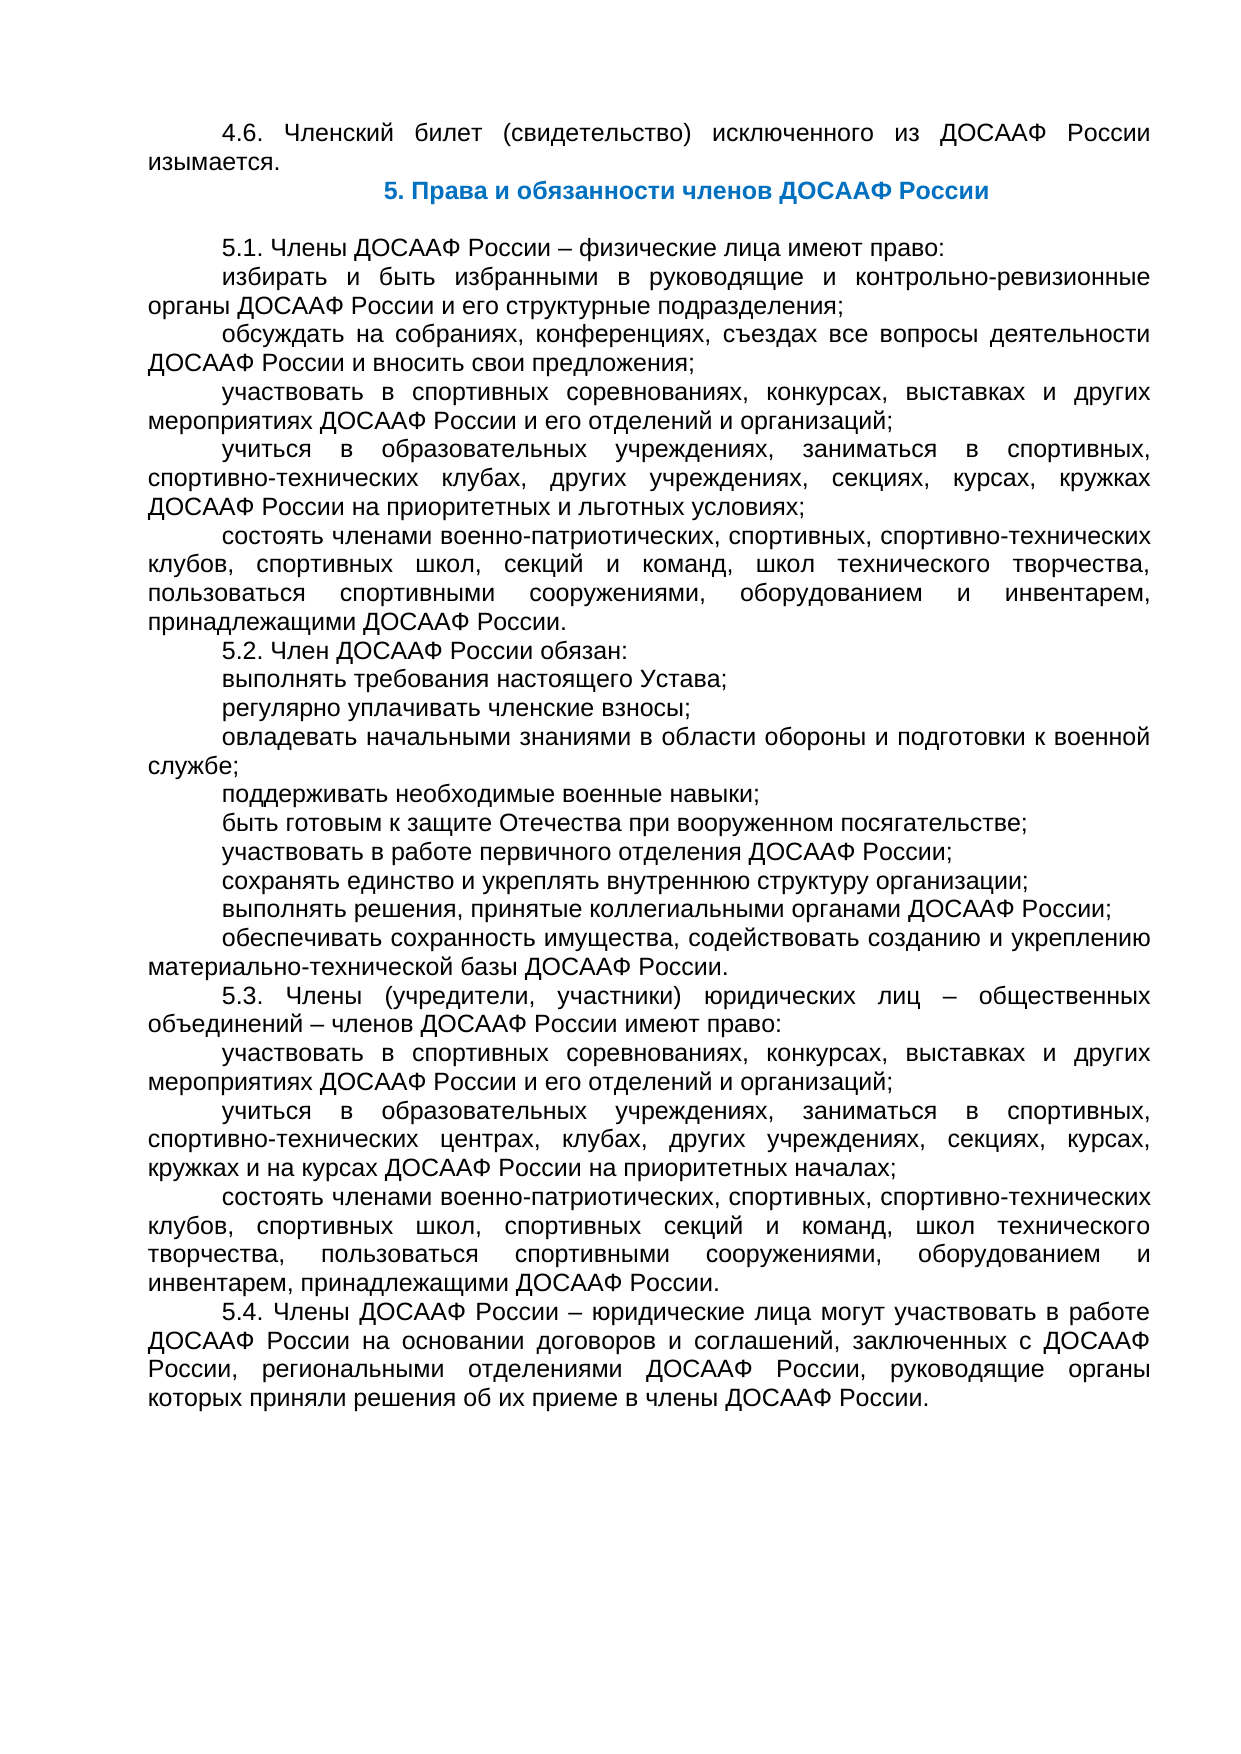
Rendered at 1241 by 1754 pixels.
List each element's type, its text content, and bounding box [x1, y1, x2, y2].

text быть готовым к защите Отечества при вооруженном посягательстве; [148, 808, 1152, 837]
text 5.3. Члены (учредители, участники) юридических лиц – общественных объединений – членов ДОСААФ России имеют право: [148, 981, 1152, 1038]
text выполнять решения, принятые коллегиальными органами ДОСААФ России; [148, 894, 1152, 923]
text поддерживать необходимые военные навыки; [148, 779, 1152, 808]
text сохранять единство и укреплять внутреннюю структуру организации; [148, 866, 1152, 894]
text обеспечивать сохранность имущества, содействовать созданию и укреплению материально-технической базы ДОСААФ России. [148, 923, 1152, 981]
text регулярно уплачивать членские взносы; [148, 693, 1152, 722]
text 5.4. Члены ДОСААФ России – юридические лица могут участвовать в работе ДОСААФ России на основании договоров и соглашений, заключенных с ДОСААФ России, региональными отделениями ДОСААФ России, руководящие органы которых приняли решения об их приеме в члены ДОСААФ России. [148, 1297, 1152, 1412]
text участвовать в спортивных соревнованиях, конкурсах, выставках и других мероприятиях ДОСААФ России и его отделений и организаций; [148, 377, 1152, 434]
text овладевать начальными знаниями в области обороны и подготовки к военной службе; [148, 722, 1152, 779]
text 4.6. Членский билет (свидетельство) исключенного из ДОСААФ России изымается. [148, 118, 1152, 176]
text состоять членами военно-патриотических, спортивных, спортивно-технических клубов, спортивных школ, спортивных секций и команд, школ технического творчества, пользоваться спортивными сооружениями, оборудованием и инвентарем, принадлежащими ДОСААФ России. [148, 1182, 1152, 1297]
text избирать и быть избранными в руководящие и контрольно-ревизионные органы ДОСААФ России и его структурные подразделения; [148, 262, 1152, 319]
text состоять членами военно-патриотических, спортивных, спортивно-технических клубов, спортивных школ, секций и команд, школ технического творчества, пользоваться спортивными сооружениями, оборудованием и инвентарем, принадлежащими ДОСААФ России. [148, 521, 1152, 636]
text учиться в образовательных учреждениях, заниматься в спортивных, спортивно-технических клубах, других учреждениях, секциях, курсах, кружках ДОСААФ России на приоритетных и льготных условиях; [148, 434, 1152, 521]
text участвовать в работе первичного отделения ДОСААФ России; [148, 837, 1152, 866]
text 5.1. Члены ДОСААФ России – физические лица имеют право: [148, 233, 1152, 262]
text 5. Права и обязанности членов ДОСААФ России [148, 176, 1152, 204]
text участвовать в спортивных соревнованиях, конкурсах, выставках и других мероприятиях ДОСААФ России и его отделений и организаций; [148, 1038, 1152, 1096]
text обсуждать на собраниях, конференциях, съездах все вопросы деятельности ДОСААФ России и вносить свои предложения; [148, 319, 1152, 377]
text 5.2. Член ДОСААФ России обязан: [148, 636, 1152, 664]
text учиться в образовательных учреждениях, заниматься в спортивных, спортивно-технических центрах, клубах, других учреждениях, секциях, курсах, кружках и на курсах ДОСААФ России на приоритетных началах; [148, 1096, 1152, 1182]
text выполнять требования настоящего Устава; [148, 664, 1152, 693]
